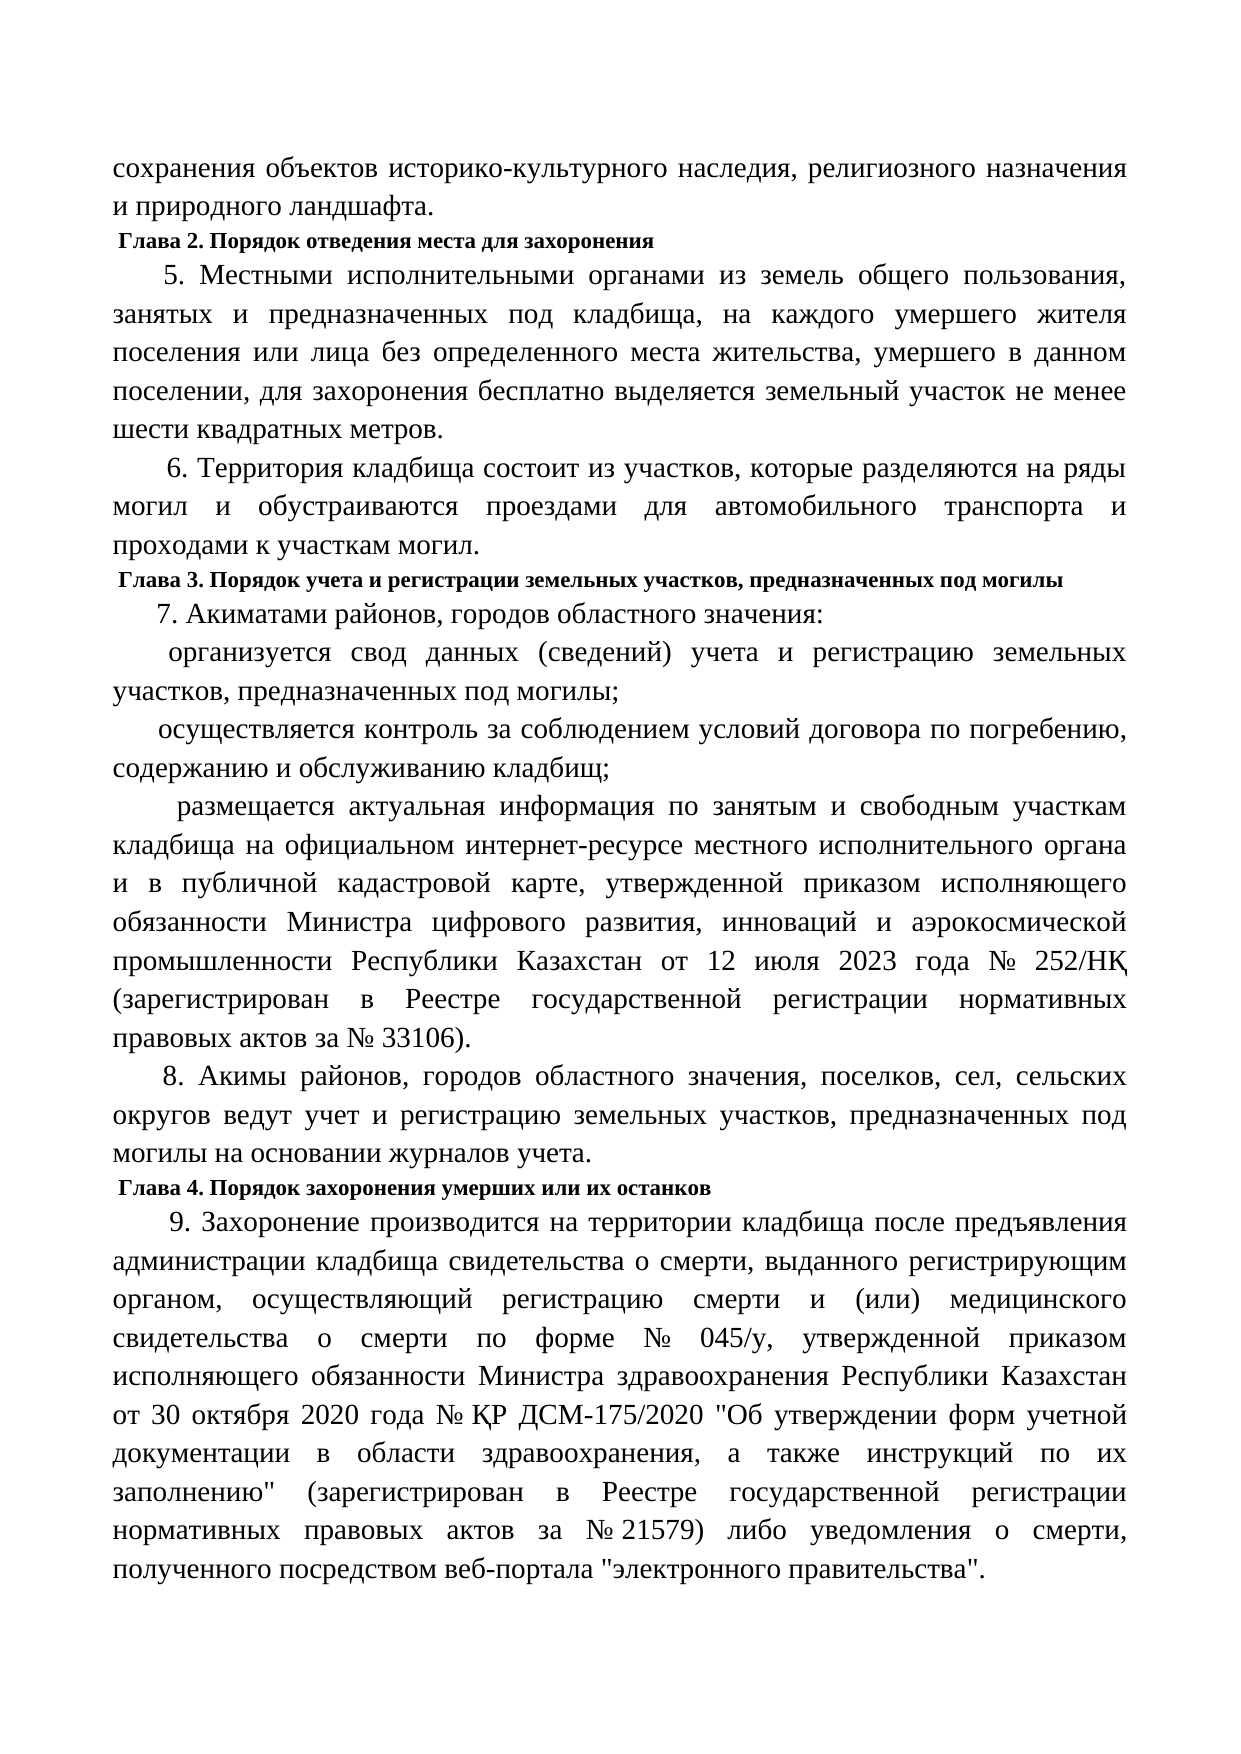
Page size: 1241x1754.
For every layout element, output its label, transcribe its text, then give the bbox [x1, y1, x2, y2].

text 8. Акимы районов, городов областного значения, поселков, сел, сельских округов ведут учет и регистрацию земельных участков, предназначенных под могилы на основании журналов учета. [112, 1058, 1128, 1169]
text осуществляется контроль за соблюдением условий договора по погребению, содержанию и обслуживанию кладбищ; [112, 711, 1128, 783]
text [112, 150, 1128, 222]
text размещается актуальная информация по занятым и свободным участкам кладбища на официальном интернет-ресурсе местного исполнительного органа и в публичной кадастровой карте, утвержденной приказом исполняющего обязанности Министра цифрового развития, инноваций и аэрокосмической промышленности Республики Казахстан от 12 июля 2023 года № 252/НҚ (зарегистрирован в Реестре государственной регистрации нормативных правовых актов за № 33106). [112, 788, 1128, 1053]
text 9. Захоронение производится на территории кладбища после предъявления администрации кладбища свидетельства о смерти, выданного регистрирующим органом, осуществляющий регистрацию смерти и (или) медицинского свидетельства о смерти по форме № 045/у, утвержденной приказом исполняющего обязанности Министра здравоохранения Республики Казахстан от 30 октября 2020 года № ҚР ДСМ-175/2020 "Об утверждении форм учетной документации в области здравоохранения, а также инструкций по их заполнению" (зарегистрирован в Реестре государственной регистрации нормативных правовых актов за № 21579) либо уведомления о смерти, полученного посредством веб-портала "электронного правительства". [112, 1204, 1128, 1584]
text Глава 4. Порядок захоронения умерших или их останков [112, 1174, 1128, 1200]
text организуется свод данных (сведений) учета и регистрацию земельных участков, предназначенных под могилы; [112, 634, 1128, 706]
text Глава 3. Порядок учета и регистрации земельных участков, предназначенных под могилы [112, 566, 1128, 592]
text 6. Территория кладбища состоит из участков, которые разделяются на ряды могил и обустраиваются проездами для автомобильного транспорта и проходами к участкам могил. [112, 450, 1128, 561]
text Глава 2. Порядок отведения места для захоронения [112, 227, 1128, 253]
text 7. Акиматами районов, городов областного значения: [112, 596, 1128, 629]
text 5. Местными исполнительными органами из земель общего пользования, занятых и предназначенных под кладбища, на каждого умершего жителя поселения или лица без определенного места жительства, умершего в данном поселении, для захоронения бесплатно выделяется земельный участок не менее шести квадратных метров. [112, 257, 1128, 445]
